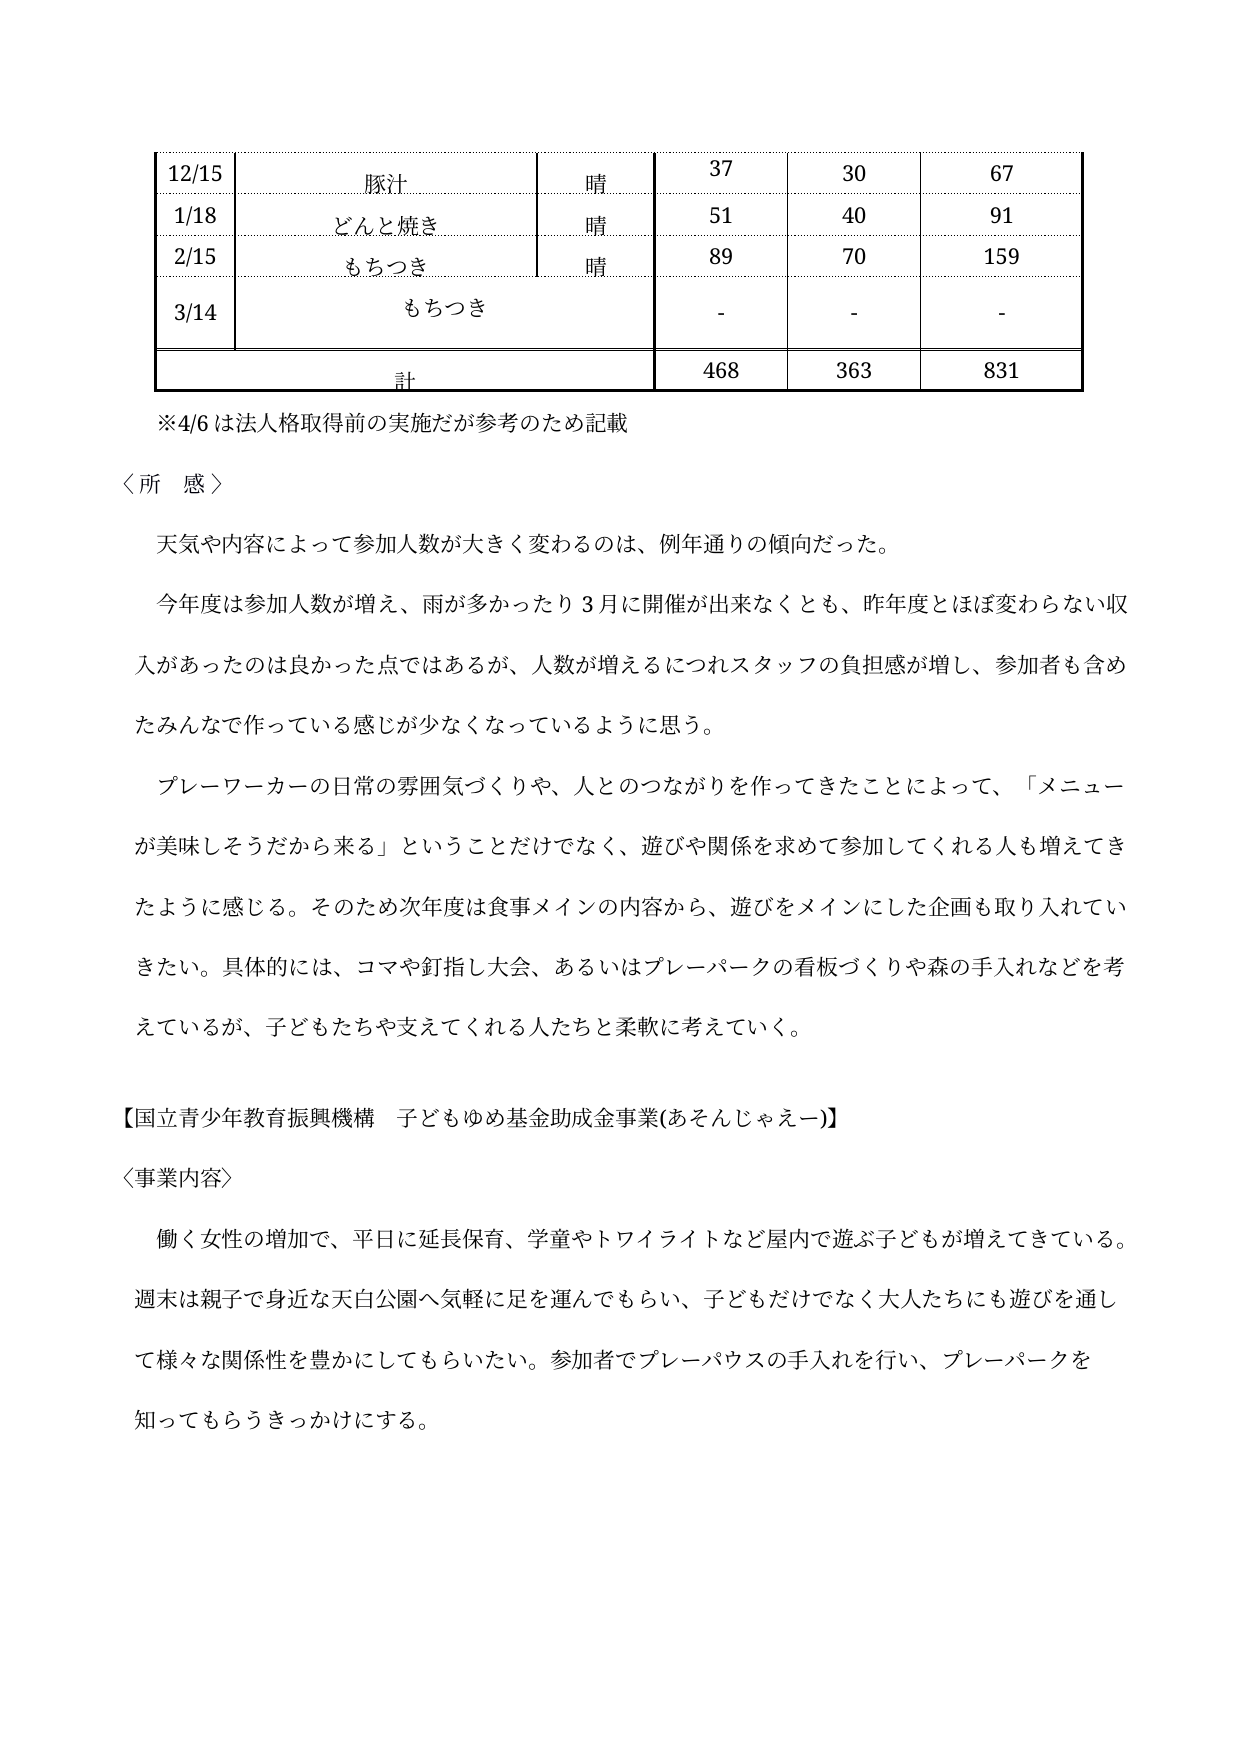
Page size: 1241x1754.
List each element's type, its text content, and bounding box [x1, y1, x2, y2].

text プレーワーカーの日常の雰囲気づくりや、人とのつながりを作ってきたことによって、「メニューが美味しそうだから来る」ということだけでなく、遊びや関係を求めて参加してくれる人も増えてきたように感じる。そのため次年度は食事メインの内容から、遊びをメインにした企画も取り入れていきたい。具体的には、コマや釘指し大会、あるいはプレーパークの看板づくりや森の手入れなどを考えているが、子どもたちや支えてくれる人たちと柔軟に考えていく。 [134, 754, 1128, 1056]
table_cell 30 [788, 152, 920, 193]
table_cell 159 [921, 235, 1081, 276]
table_cell 468 [656, 351, 787, 389]
table_cell 晴 [537, 152, 653, 193]
table_cell 12/15 [157, 152, 235, 193]
table_cell 晴 [538, 235, 653, 276]
text 〈 所 感 〉 [112, 452, 1128, 513]
table_cell どんと焼き [236, 193, 536, 235]
table_cell 51 [656, 193, 787, 235]
table_cell 40 [788, 193, 920, 235]
table_cell 計 [157, 351, 653, 389]
table_cell 37 [655, 152, 787, 193]
table_cell もちつき (コロナウィルス対策のため中止) [236, 276, 653, 347]
table_cell 豚汁 [236, 152, 537, 193]
text 【国立青少年教育振興機構 子どもゆめ基金助成金事業(あそんじゃえー)】 [112, 1087, 1128, 1147]
table_cell 70 [788, 235, 920, 276]
table_cell 3/14 [157, 276, 234, 347]
table_cell もちつき [236, 235, 536, 276]
table_cell 1/18 [157, 193, 234, 235]
table_cell 2/15 [157, 235, 234, 276]
table_cell 91 [921, 193, 1081, 235]
text 天気や内容によって参加人数が大きく変わるのは、例年通りの傾向だった。 [112, 513, 1044, 573]
table_cell 晴 [538, 193, 653, 235]
table_cell 89 [656, 235, 787, 276]
table_cell 831 [921, 351, 1081, 389]
text 今年度は参加人数が増え、雨が多かったり3月に開催が出来なくとも、昨年度とほぼ変わらない収入があったのは良かった点ではあるが、人数が増えるにつれスタッフの負担感が増し、参加者も含めたみんなで作っている感じが少なくなっているように思う。 [134, 573, 1128, 754]
table_cell - [656, 276, 787, 347]
table_cell 363 [788, 351, 920, 389]
text ※4/6は法人格取得前の実施だが参考のため記載 [112, 392, 1044, 452]
text 〈事業内容〉 [112, 1147, 1128, 1207]
text 働く女性の増加で、平日に延長保育、学童やトワイライトなど屋内で遊ぶ子どもが増えてきている。週末は親子で身近な天白公園へ気軽に足を運んでもらい、子どもだけでなく大人たちにも遊びを通して様々な関係性を豊かにしてもらいたい。参加者でプレーパウスの手入れを行い、プレーパークを知ってもらうきっかけにする。 [134, 1207, 1128, 1449]
table_cell - [788, 276, 920, 347]
table_cell 67 [921, 152, 1081, 193]
table_cell - [921, 276, 1081, 347]
